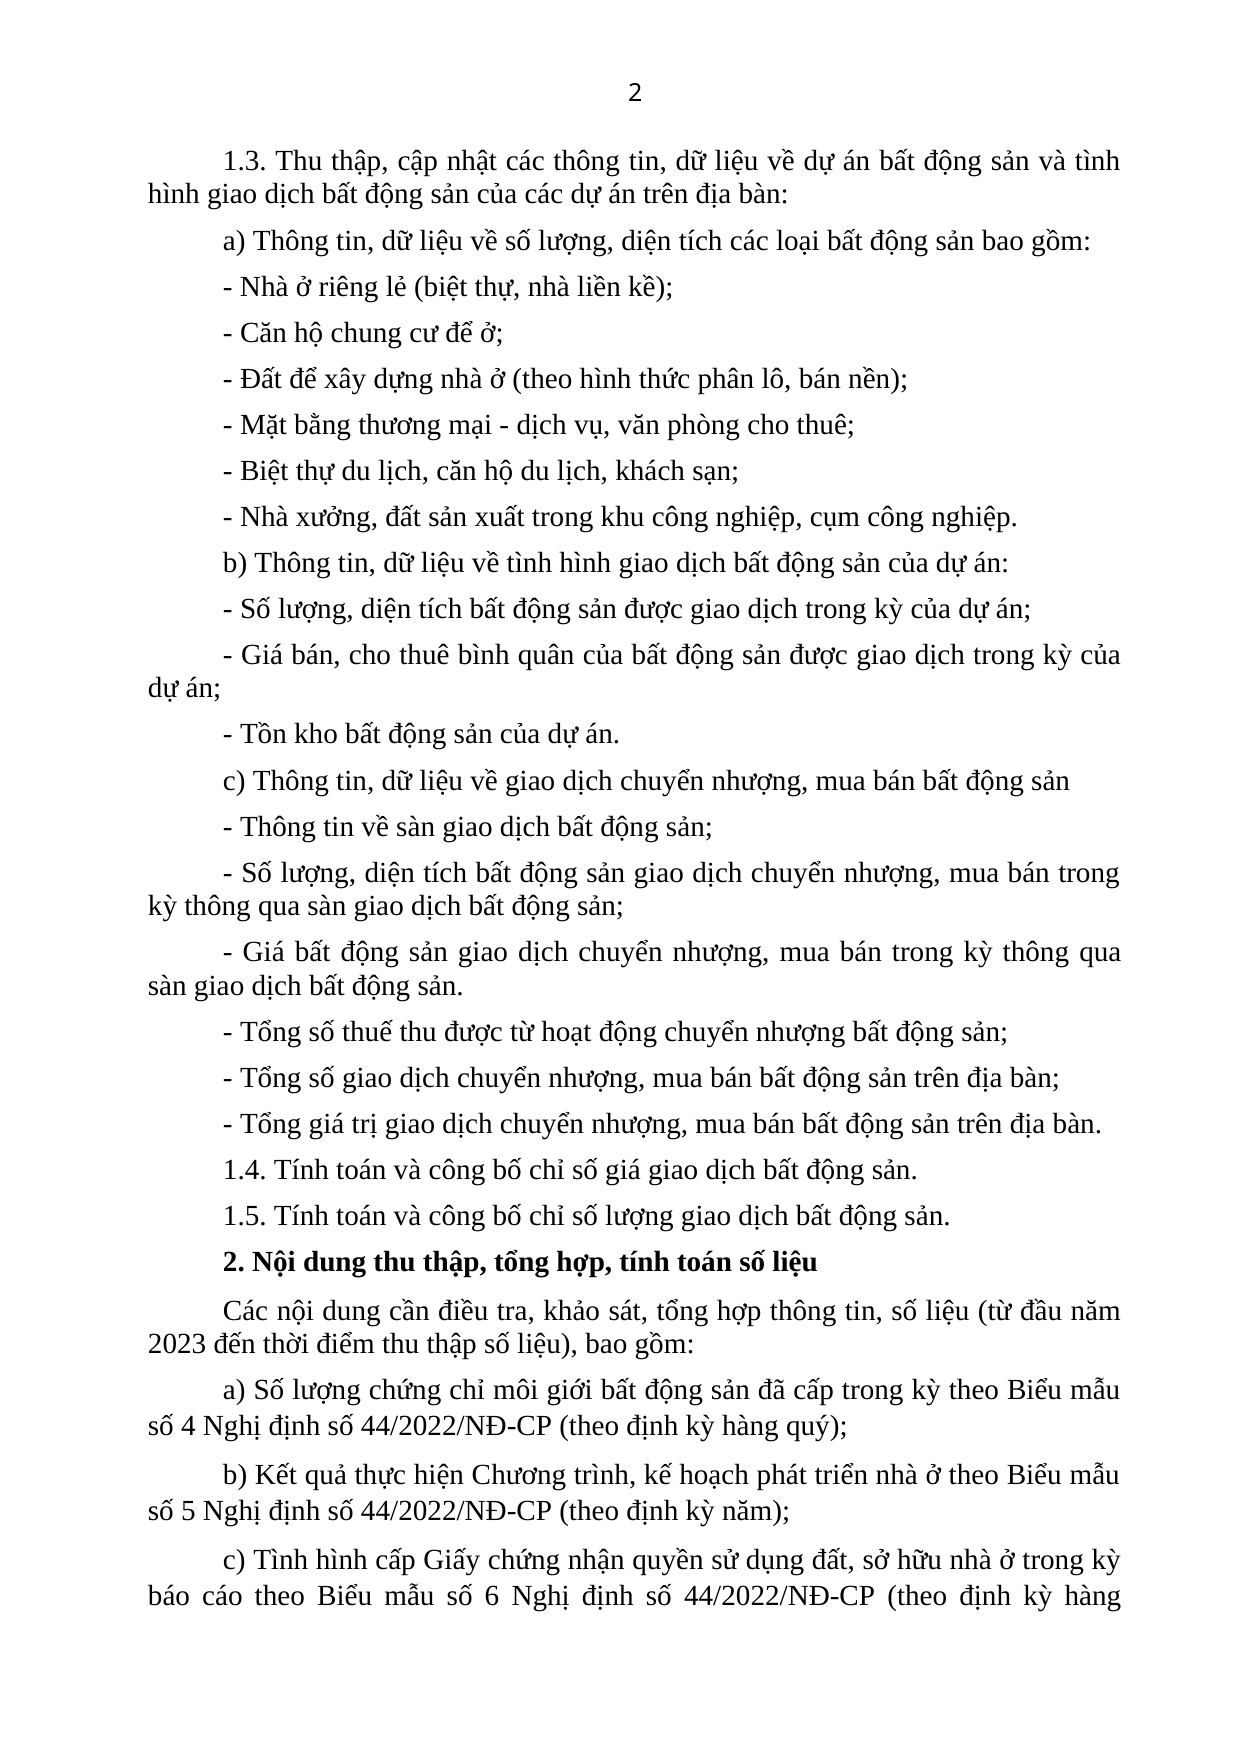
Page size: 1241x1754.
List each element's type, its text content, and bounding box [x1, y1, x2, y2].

subtitle 2. Nội dung thu thập, tổng hợp, tính toán số liệu [148, 1244, 1122, 1278]
text - Tổng số thuế thu được từ hoạt động chuyển nhượng bất động sản; [148, 1014, 1122, 1047]
text 1.3. Thu thập, cập nhật các thông tin, dữ liệu về dự án bất động sản và tình hình giao dịch bất động sản của các dự án trên địa bàn: [148, 143, 1122, 210]
text b) Thông tin, dữ liệu về tình hình giao dịch bất động sản của dự án: [148, 545, 1122, 578]
text - Tổng số giao dịch chuyển nhượng, mua bán bất động sản trên địa bàn; [148, 1060, 1122, 1093]
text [148, 1542, 1122, 1612]
text a) Số lượng chứng chỉ môi giới bất động sản đã cấp trong kỳ theo Biểu mẫu số 4 Nghị định số 44/2022/NĐ-CP (theo định kỳ hàng quý); [148, 1372, 1122, 1442]
text - Nhà xưởng, đất sản xuất trong khu công nghiệp, cụm công nghiệp. [148, 499, 1122, 532]
text - Thông tin về sàn giao dịch bất động sản; [148, 809, 1122, 842]
text - Giá bán, cho thuê bình quân của bất động sản được giao dịch trong kỳ của dự án; [148, 637, 1122, 704]
text 1.4. Tính toán và công bố chỉ số giá giao dịch bất động sản. [148, 1152, 1122, 1186]
text 1.5. Tính toán và công bố chỉ số lượng giao dịch bất động sản. [148, 1198, 1122, 1232]
text - Tổng giá trị giao dịch chuyển nhượng, mua bán bất động sản trên địa bàn. [148, 1106, 1122, 1139]
text - Nhà ở riêng lẻ (biệt thự, nhà liền kề); [148, 269, 1122, 302]
text - Căn hộ chung cư để ở; [148, 315, 1122, 348]
text Các nội dung cần điều tra, khảo sát, tổng hợp thông tin, số liệu (từ đầu năm 2023 đến thời điểm thu thập số liệu), bao gồm: [148, 1293, 1122, 1360]
text - Giá bất động sản giao dịch chuyển nhượng, mua bán trong kỳ thông qua sàn giao dịch bất động sản. [148, 934, 1122, 1001]
text - Đất để xây dựng nhà ở (theo hình thức phân lô, bán nền); [148, 361, 1122, 394]
text - Mặt bằng thương mại - dịch vụ, văn phòng cho thuê; [148, 407, 1122, 440]
text b) Kết quả thực hiện Chương trình, kế hoạch phát triển nhà ở theo Biểu mẫu số 5 Nghị định số 44/2022/NĐ-CP (theo định kỳ năm); [148, 1457, 1122, 1527]
text c) Thông tin, dữ liệu về giao dịch chuyển nhượng, mua bán bất động sản [148, 763, 1122, 796]
text - Số lượng, diện tích bất động sản được giao dịch trong kỳ của dự án; [148, 591, 1122, 624]
text a) Thông tin, dữ liệu về số lượng, diện tích các loại bất động sản bao gồm: [148, 223, 1122, 256]
text - Số lượng, diện tích bất động sản giao dịch chuyển nhượng, mua bán trong kỳ thông qua sàn giao dịch bất động sản; [148, 855, 1122, 922]
text - Biệt thự du lịch, căn hộ du lịch, khách sạn; [148, 453, 1122, 486]
text - Tồn kho bất động sản của dự án. [148, 717, 1122, 750]
